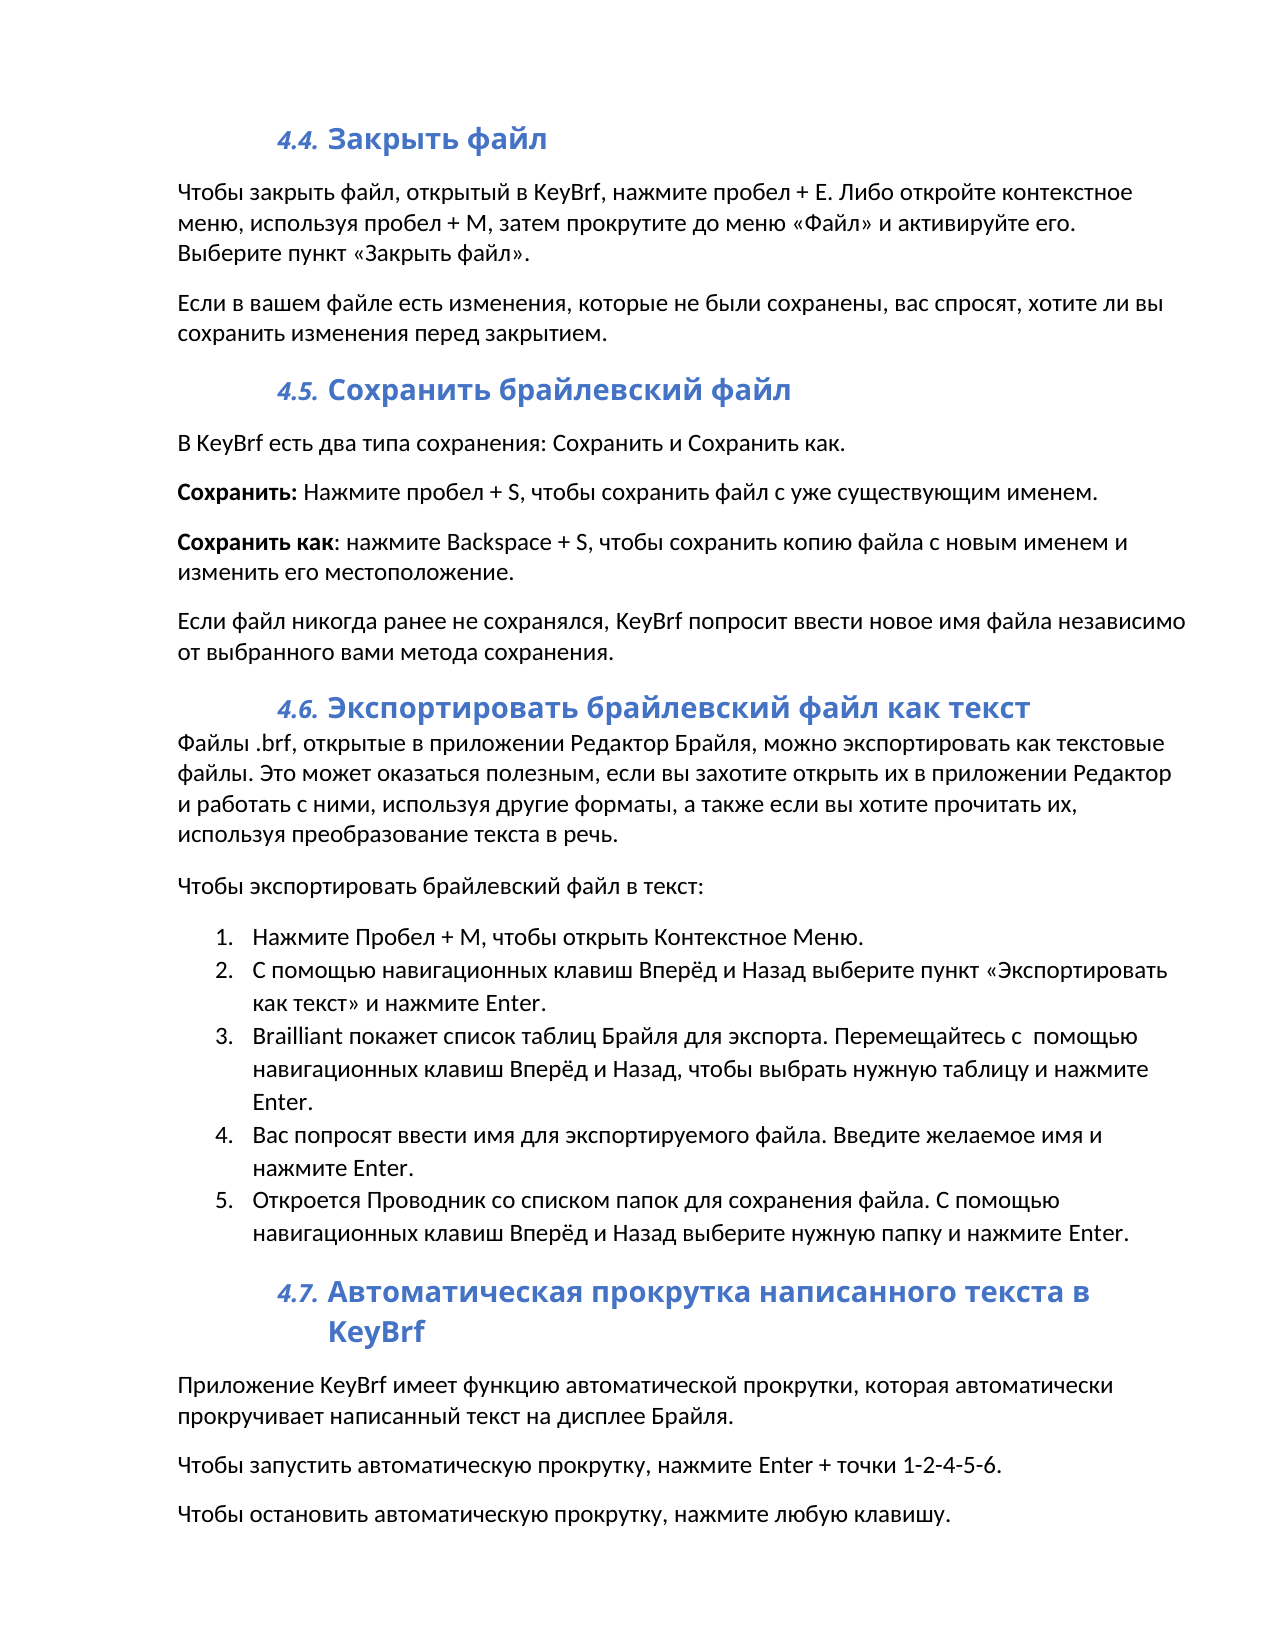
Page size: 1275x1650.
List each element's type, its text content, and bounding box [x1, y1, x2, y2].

list Нажмите Пробел + M, чтобы открыть Контекстное Меню. [215, 921, 1186, 952]
text В KeyBrf есть два типа сохранения: Сохранить и Сохранить как. [177, 427, 1186, 458]
text Сохранить как: нажмите Backspace + S, чтобы сохранить копию файла с новым именем и изменить его местоположение. [177, 526, 1186, 587]
text Приложение KeyBrf имеет функцию автоматической прокрутки, которая автоматически прокручивает написанный текст на дисплее Брайля. [177, 1369, 1186, 1431]
subtitle Закрыть файл [277, 118, 1186, 158]
text Чтобы остановить автоматическую прокрутку, нажмите любую клавишу. [177, 1498, 1186, 1529]
text Если в вашем файле есть изменения, которые не были сохранены, вас спросят, хотите ли вы сохранить изменения перед закрытием. [177, 287, 1186, 348]
list Вас попросят ввести имя для экспортируемого файла. Введите желаемое имя и нажмите Enter. [215, 1119, 1186, 1182]
text Если файл никогда ранее не сохранялся, KeyBrf попросит ввести новое имя файла независимо от выбранного вами метода сохранения. [177, 606, 1186, 667]
subtitle Сохранить брайлевский файл [277, 369, 1186, 408]
text Чтобы запустить автоматическую прокрутку, нажмите Enter + точки 1-2-4-5-6. [177, 1449, 1186, 1480]
text Файлы .brf, открытые в приложении Редактор Брайля, можно экспортировать как текстовые файлы. Это может оказаться полезным, если вы захотите открыть их в приложении Редактор и работать с ними, используя другие форматы, а также если вы хотите прочитать их, используя преобразование текста в речь. [177, 727, 1186, 849]
list Brailliant покажет список таблиц Брайля для экспорта. Перемещайтесь с помощью навигационных клавиш Вперёд и Назад, чтобы выбрать нужную таблицу и нажмите Enter. [215, 1020, 1186, 1116]
list С помощью навигационных клавиш Вперёд и Назад выберите пункт «Экспортировать как текст» и нажмите Enter. [215, 954, 1186, 1018]
subtitle Автоматическая прокрутка написанного текста в KeyBrf [277, 1271, 1186, 1351]
text Сохранить: Нажмите пробел + S, чтобы сохранить файл с уже существующим именем. [177, 476, 1186, 507]
subtitle Экспортировать брайлевский файл как текст [277, 687, 1186, 727]
list Откроется Проводник со списком папок для сохранения файла. С помощью навигационных клавиш Вперёд и Назад выберите нужную папку и нажмите Enter. [215, 1185, 1186, 1248]
text Чтобы закрыть файл, открытый в KeyBrf, нажмите пробел + E. Либо откройте контекстное меню, используя пробел + M, затем прокрутите до меню «Файл» и активируйте его. Выберите пункт «Закрыть файл». [177, 177, 1186, 268]
text Чтобы экспортировать брайлевский файл в текст: [177, 870, 1186, 901]
